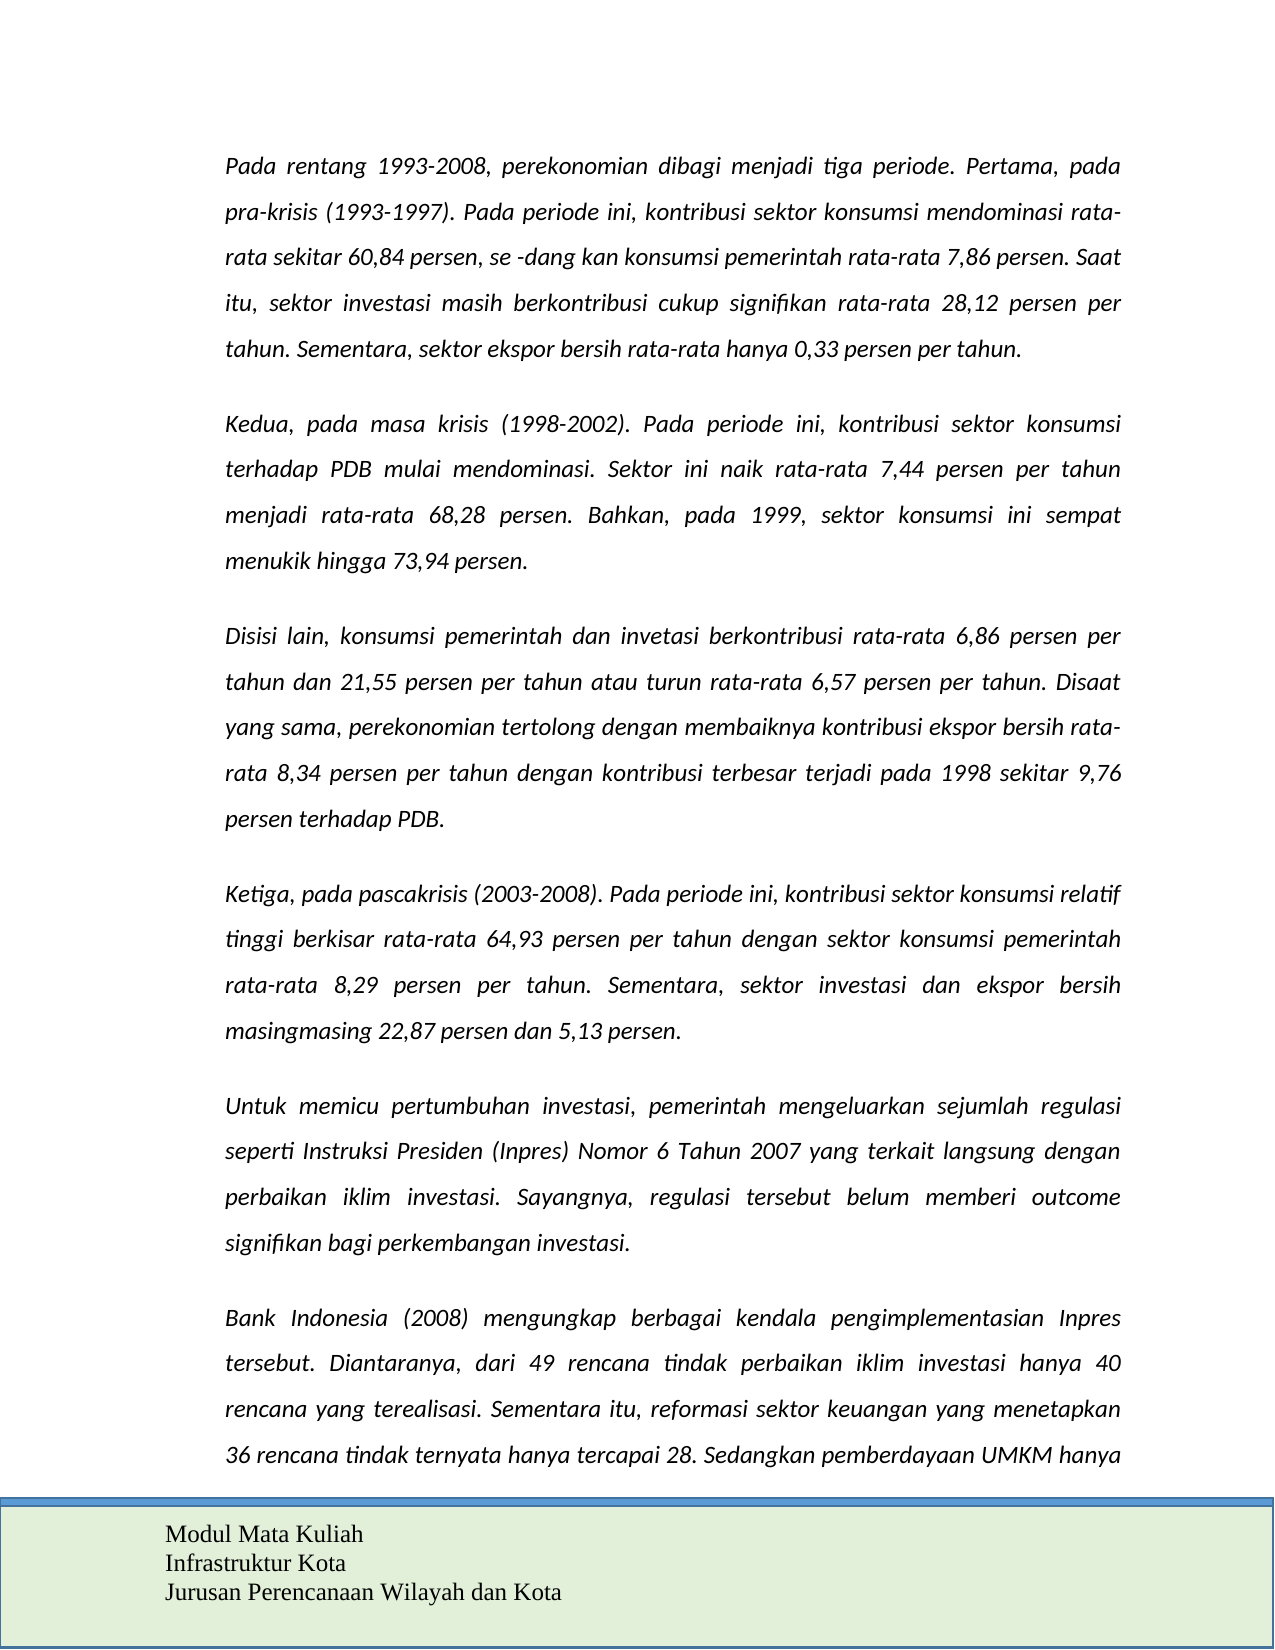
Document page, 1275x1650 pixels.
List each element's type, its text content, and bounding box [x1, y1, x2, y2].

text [225, 1302, 1125, 1469]
text Ketiga, pada pascakrisis (2003-2008). Pada periode ini, kontribusi sektor konsumsi relatif tinggi berkisar rata-rata 64,93 persen per tahun dengan sektor konsumsi pemerintah rata-rata 8,29 persen per tahun. Sementara, sektor investasi dan ekspor bersih masingmasing 22,87 persen dan 5,13 persen. [225, 878, 1125, 1045]
text Untuk memicu pertumbuhan investasi, pemerintah mengeluarkan sejumlah regulasi seperti Instruksi Presiden (Inpres) Nomor 6 Tahun 2007 yang terkait langsung dengan perbaikan iklim investasi. Sayangnya, regulasi tersebut belum memberi outcome signifikan bagi perkembangan investasi. [225, 1090, 1125, 1257]
text Pada rentang 1993-2008, perekonomian dibagi menjadi tiga periode. Pertama, pada pra-krisis (1993-1997). Pada periode ini, kontribusi sektor konsumsi mendominasi rata-rata sekitar 60,84 persen, se -dang kan konsumsi pemerintah rata-rata 7,86 persen. Saat itu, sektor investasi masih berkontribusi cukup signifikan rata-rata 28,12 persen per tahun. Sementara, sektor ekspor bersih rata-rata hanya 0,33 persen per tahun. [225, 150, 1125, 363]
text Disisi lain, konsumsi pemerintah dan invetasi berkontribusi rata-rata 6,86 persen per tahun dan 21,55 persen per tahun atau turun rata-rata 6,57 persen per tahun. Disaat yang sama, perekonomian tertolong dengan membaiknya kontribusi ekspor bersih rata-rata 8,34 persen per tahun dengan kontribusi terbesar terjadi pada 1998 sekitar 9,76 persen terhadap PDB. [225, 620, 1125, 833]
text Kedua, pada masa krisis (1998-2002). Pada periode ini, kontribusi sektor konsumsi terhadap PDB mulai mendominasi. Sektor ini naik rata-rata 7,44 persen per tahun menjadi rata-rata 68,28 persen. Bahkan, pada 1999, sektor konsumsi ini sempat menukik hingga 73,94 persen. [225, 408, 1125, 576]
